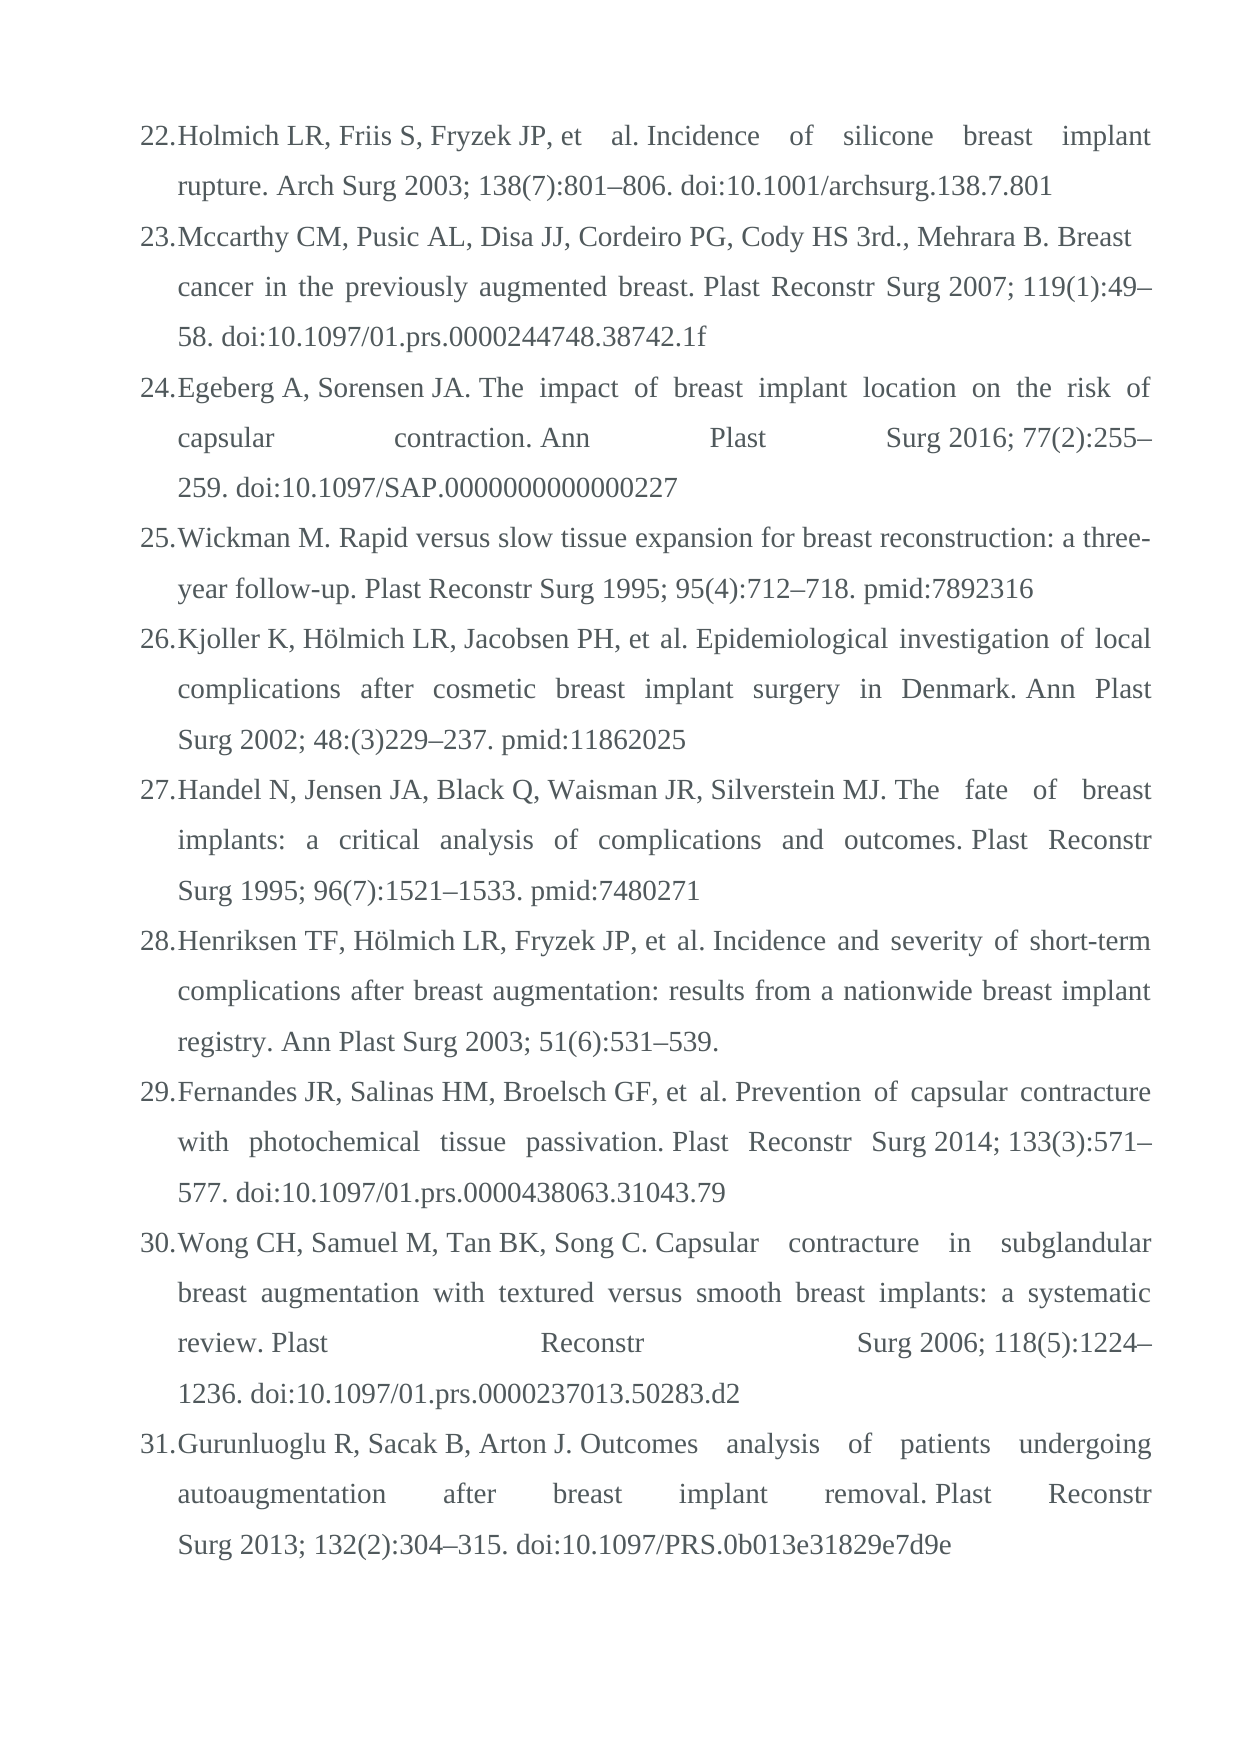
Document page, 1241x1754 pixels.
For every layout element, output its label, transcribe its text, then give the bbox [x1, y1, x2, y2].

list Holmich LR, Friis S, Fryzek JP, et al. Incidence of silicone breast implant rupture. Arch Surg 2003; 138(7):801–806. doi:10.1001/archsurg.138.7.801 [140, 118, 1152, 202]
list Fernandes JR, Salinas HM, Broelsch GF, et al. Prevention of capsular contracture with photochemical tissue passivation. Plast Reconstr Surg 2014; 133(3):571–577. doi:10.1097/01.prs.0000438063.31043.79 [140, 1074, 1152, 1208]
list Kjoller K, Hölmich LR, Jacobsen PH, et al. Epidemiological investigation of local complications after cosmetic breast implant surgery in Denmark. Ann Plast Surg 2002; 48:(3)229–237. pmid:11862025 [140, 621, 1152, 755]
list Henriksen TF, Hölmich LR, Fryzek JP, et al. Incidence and severity of short-term complications after breast augmentation: results from a nationwide breast implant registry. Ann Plast Surg 2003; 51(6):531–539. [140, 923, 1152, 1057]
list Gurunluoglu R, Sacak B, Arton J. Outcomes analysis of patients undergoing autoaugmentation after breast implant removal. Plast Reconstr Surg 2013; 132(2):304–315. doi:10.1097/PRS.0b013e31829e7d9e [140, 1426, 1152, 1560]
list Wickman M. Rapid versus slow tissue expansion for breast reconstruction: a three-year follow-up. Plast Reconstr Surg 1995; 95(4):712–718. pmid:7892316 [140, 521, 1152, 604]
list Handel N, Jensen JA, Black Q, Waisman JR, Silverstein MJ. The fate of breast implants: a critical analysis of complications and outcomes. Plast Reconstr Surg 1995; 96(7):1521–1533. pmid:7480271 [140, 772, 1152, 906]
list Wong CH, Samuel M, Tan BK, Song C. Capsular contracture in subglandular breast augmentation with textured versus smooth breast implants: a systematic review. Plast Reconstr Surg 2006; 118(5):1224–1236. doi:10.1097/01.prs.0000237013.50283.d2 [140, 1225, 1152, 1409]
list Egeberg A, Sorensen JA. The impact of breast implant location on the risk of capsular contraction. Ann Plast Surg 2016; 77(2):255–259. doi:10.1097/SAP.0000000000000227 [140, 370, 1152, 504]
list Mccarthy CM, Pusic AL, Disa JJ, Cordeiro PG, Cody HS 3rd., Mehrara B. Breast cancer in the previously augmented breast. Plast Reconstr Surg 2007; 119(1):49–58. doi:10.1097/01.prs.0000244748.38742.1f [140, 219, 1152, 353]
